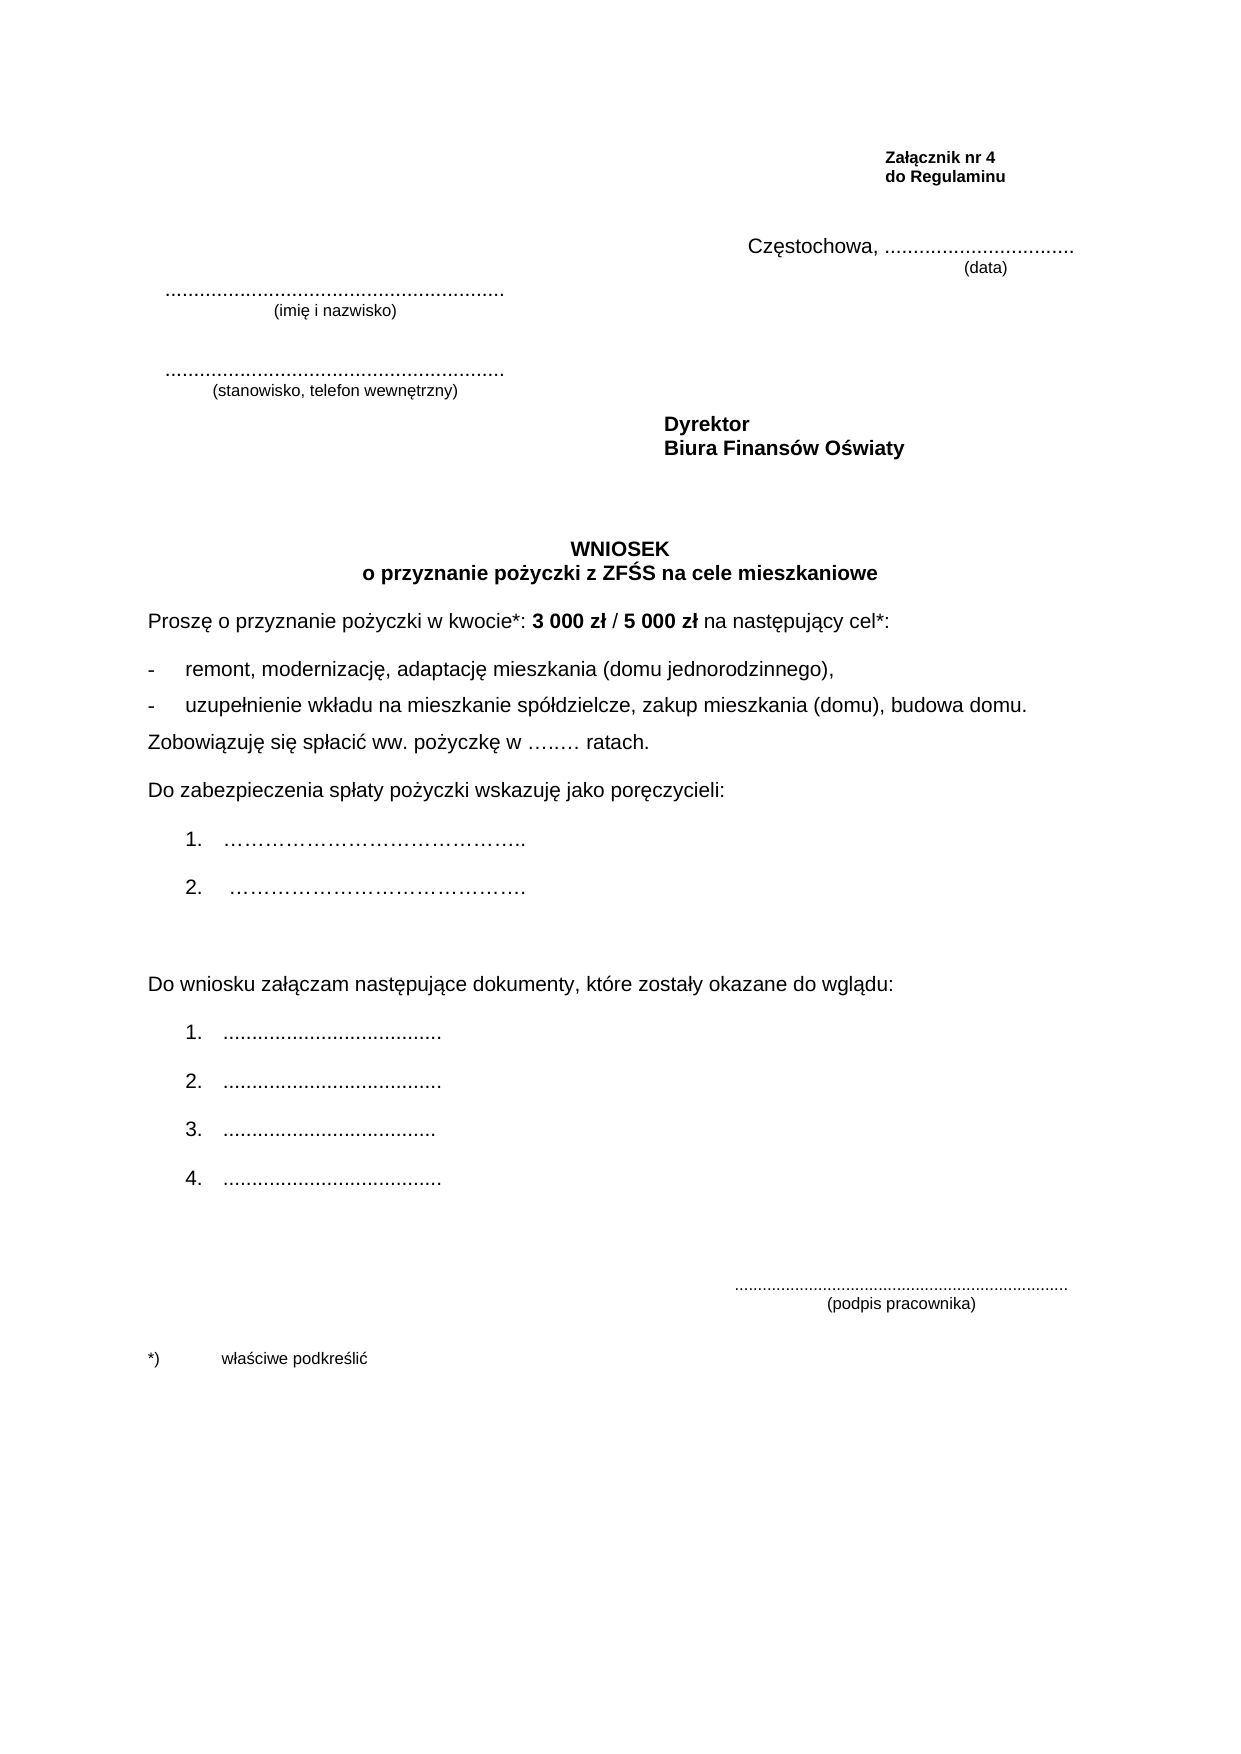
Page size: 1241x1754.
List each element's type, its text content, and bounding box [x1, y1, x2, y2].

list ...................................... [185, 1069, 1093, 1093]
text Częstochowa, ................................. [748, 234, 1093, 258]
text (stanowisko, telefon wewnętrzny) [148, 381, 523, 400]
text o przyznanie pożyczki z ZFŚS na cele mieszkaniowe [148, 561, 1093, 585]
text ........................................................... [148, 277, 523, 301]
text (podpis pracownika) [710, 1293, 1093, 1313]
list ……………………………………. [185, 875, 1093, 899]
list ...................................... [185, 1020, 1093, 1044]
text Proszę o przyznanie pożyczki w kwocie*: 3 000 zł / 5 000 zł na następujący cel*: [148, 609, 1093, 633]
list …………………………………….. [185, 826, 1093, 850]
list remont, modernizację, adaptację mieszkania (domu jednorodzinnego), [148, 657, 1093, 681]
text ........................................................................ [710, 1274, 1093, 1293]
text Do zabezpieczenia spłaty pożyczki wskazuję jako poręczycieli: [148, 778, 1093, 802]
text Do wniosku załączam następujące dokumenty, które zostały okazane do wglądu: [148, 972, 1093, 996]
text (data) [879, 258, 1093, 277]
text WNIOSEK [148, 537, 1093, 561]
list uzupełnienie wkładu na mieszkanie spółdzielcze, zakup mieszkania (domu), budowa domu. [148, 693, 1093, 717]
text ........................................................... [148, 357, 523, 381]
text Załącznik nr 4 [885, 148, 1093, 167]
text Dyrektor [664, 412, 1093, 436]
list ..................................... [185, 1117, 1093, 1141]
text *) właściwe podkreślić [148, 1349, 1093, 1368]
text do Regulaminu [885, 167, 1093, 186]
text Zobowiązuję się spłacić ww. pożyczkę w …..… ratach. [148, 729, 1093, 753]
list ...................................... [185, 1166, 1093, 1189]
text Biura Finansów Oświaty [664, 436, 1093, 460]
text (imię i nazwisko) [148, 301, 523, 320]
